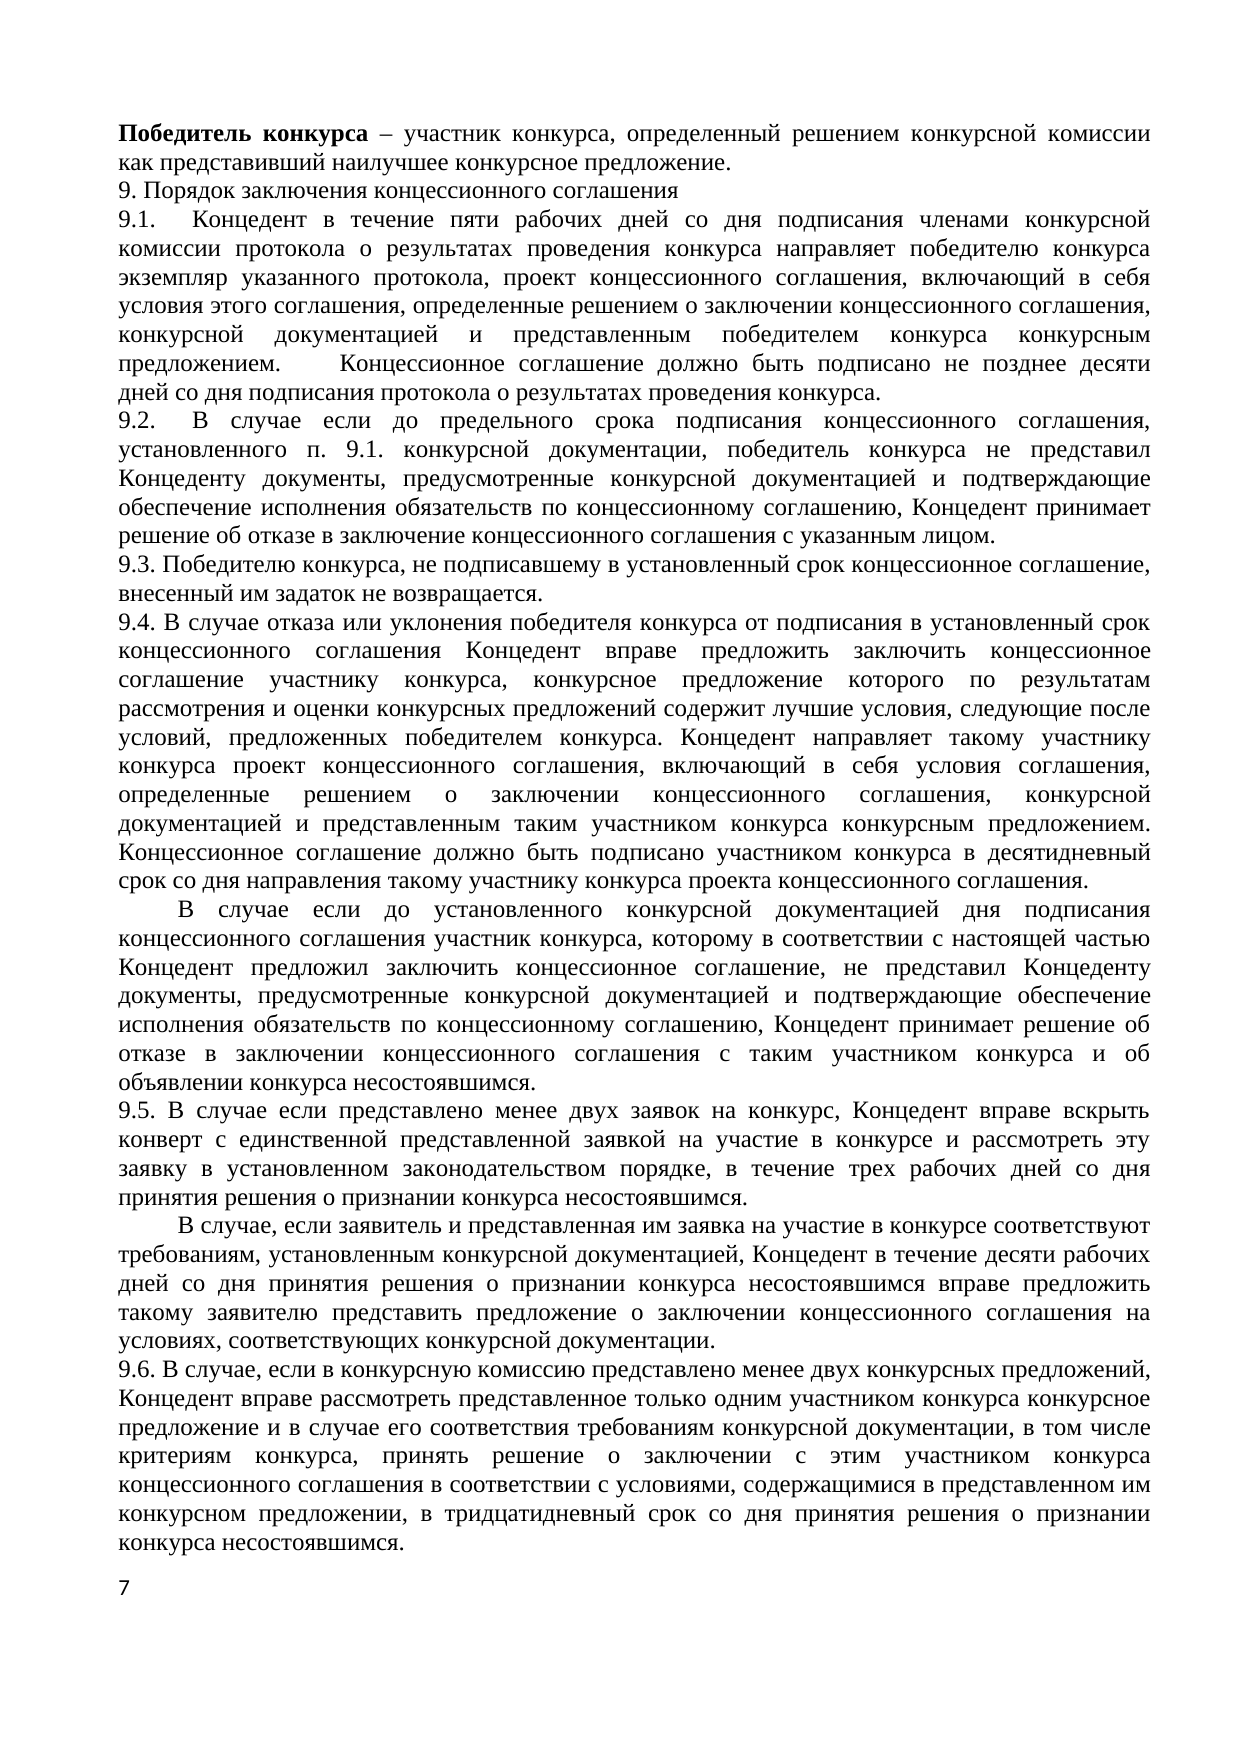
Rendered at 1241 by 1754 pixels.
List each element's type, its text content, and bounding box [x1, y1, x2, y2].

text 9.3. Победителю конкурса, не подписавшему в установленный срок концессионное соглашение, внесенный им задаток не возвращается. [118, 549, 1152, 607]
text Победитель конкурса – участник конкурса, определенный решением конкурсной комиссии как представивший наилучшее конкурсное предложение. [118, 118, 1152, 176]
text 9. Порядок заключения концессионного соглашения [118, 176, 1152, 204]
text 9.6. В случае, если в конкурсную комиссию представлено менее двух конкурсных предложений, Концедент вправе рассмотреть представленное только одним участником конкурса конкурсное предложение и в случае его соответствия требованиям конкурсной документации, в том числе критериям конкурса, принять решение о заключении с этим участником конкурса концессионного соглашения в соответствии с условиями, содержащимися в представленном им конкурсном предложении, в тридцатидневный срок со дня принятия решения о признании конкурса несостоявшимся. [118, 1354, 1152, 1556]
text 9.1. Концедент в течение пяти рабочих дней со дня подписания членами конкурсной комиссии протокола о результатах проведения конкурса направляет победителю конкурса экземпляр указанного протокола, проект концессионного соглашения, включающий в себя условия этого соглашения, определенные решением о заключении концессионного соглашения, конкурсной документацией и представленным победителем конкурса конкурсным предложением. Концессионное соглашение должно быть подписано не позднее десяти дней со дня подписания протокола о результатах проведения конкурса. [118, 204, 1152, 406]
text 9.5. В случае если представлено менее двух заявок на конкурс, Концедент вправе вскрыть конверт с единственной представленной заявкой на участие в конкурсе и рассмотреть эту заявку в установленном законодательством порядке, в течение трех рабочих дней со дня принятия решения о признании конкурса несостоявшимся. [118, 1096, 1152, 1211]
text 9.4. В случае отказа или уклонения победителя конкурса от подписания в установленный срок концессионного соглашения Концедент вправе предложить заключить концессионное соглашение участнику конкурса, конкурсное предложение которого по результатам рассмотрения и оценки конкурсных предложений содержит лучшие условия, следующие после условий, предложенных победителем конкурса. Концедент направляет такому участнику конкурса проект концессионного соглашения, включающий в себя условия соглашения, определенные решением о заключении концессионного соглашения, конкурсной документацией и представленным таким участником конкурса конкурсным предложением. Концессионное соглашение должно быть подписано участником конкурса в десятидневный срок со дня направления такому участнику конкурса проекта концессионного соглашения. [118, 607, 1152, 894]
text В случае если до установленного конкурсной документацией дня подписания концессионного соглашения участник конкурса, которому в соответствии с настоящей частью Концедент предложил заключить концессионное соглашение, не представил Концеденту документы, предусмотренные конкурсной документацией и подтверждающие обеспечение исполнения обязательств по концессионному соглашению, Концедент принимает решение об отказе в заключении концессионного соглашения с таким участником конкурса и об объявлении конкурса несостоявшимся. [118, 894, 1152, 1096]
text В случае, если заявитель и представленная им заявка на участие в конкурсе соответствуют требованиям, установленным конкурсной документацией, Концедент в течение десяти рабочих дней со дня принятия решения о признании конкурса несостоявшимся вправе предложить такому заявителю представить предложение о заключении концессионного соглашения на условиях, соответствующих конкурсной документации. [118, 1211, 1152, 1354]
text 9.2. В случае если до предельного срока подписания концессионного соглашения, установленного п. 9.1. конкурсной документации, победитель конкурса не представил Концеденту документы, предусмотренные конкурсной документацией и подтверждающие обеспечение исполнения обязательств по концессионному соглашению, Концедент принимает решение об отказе в заключение концессионного соглашения с указанным лицом. [118, 406, 1152, 549]
